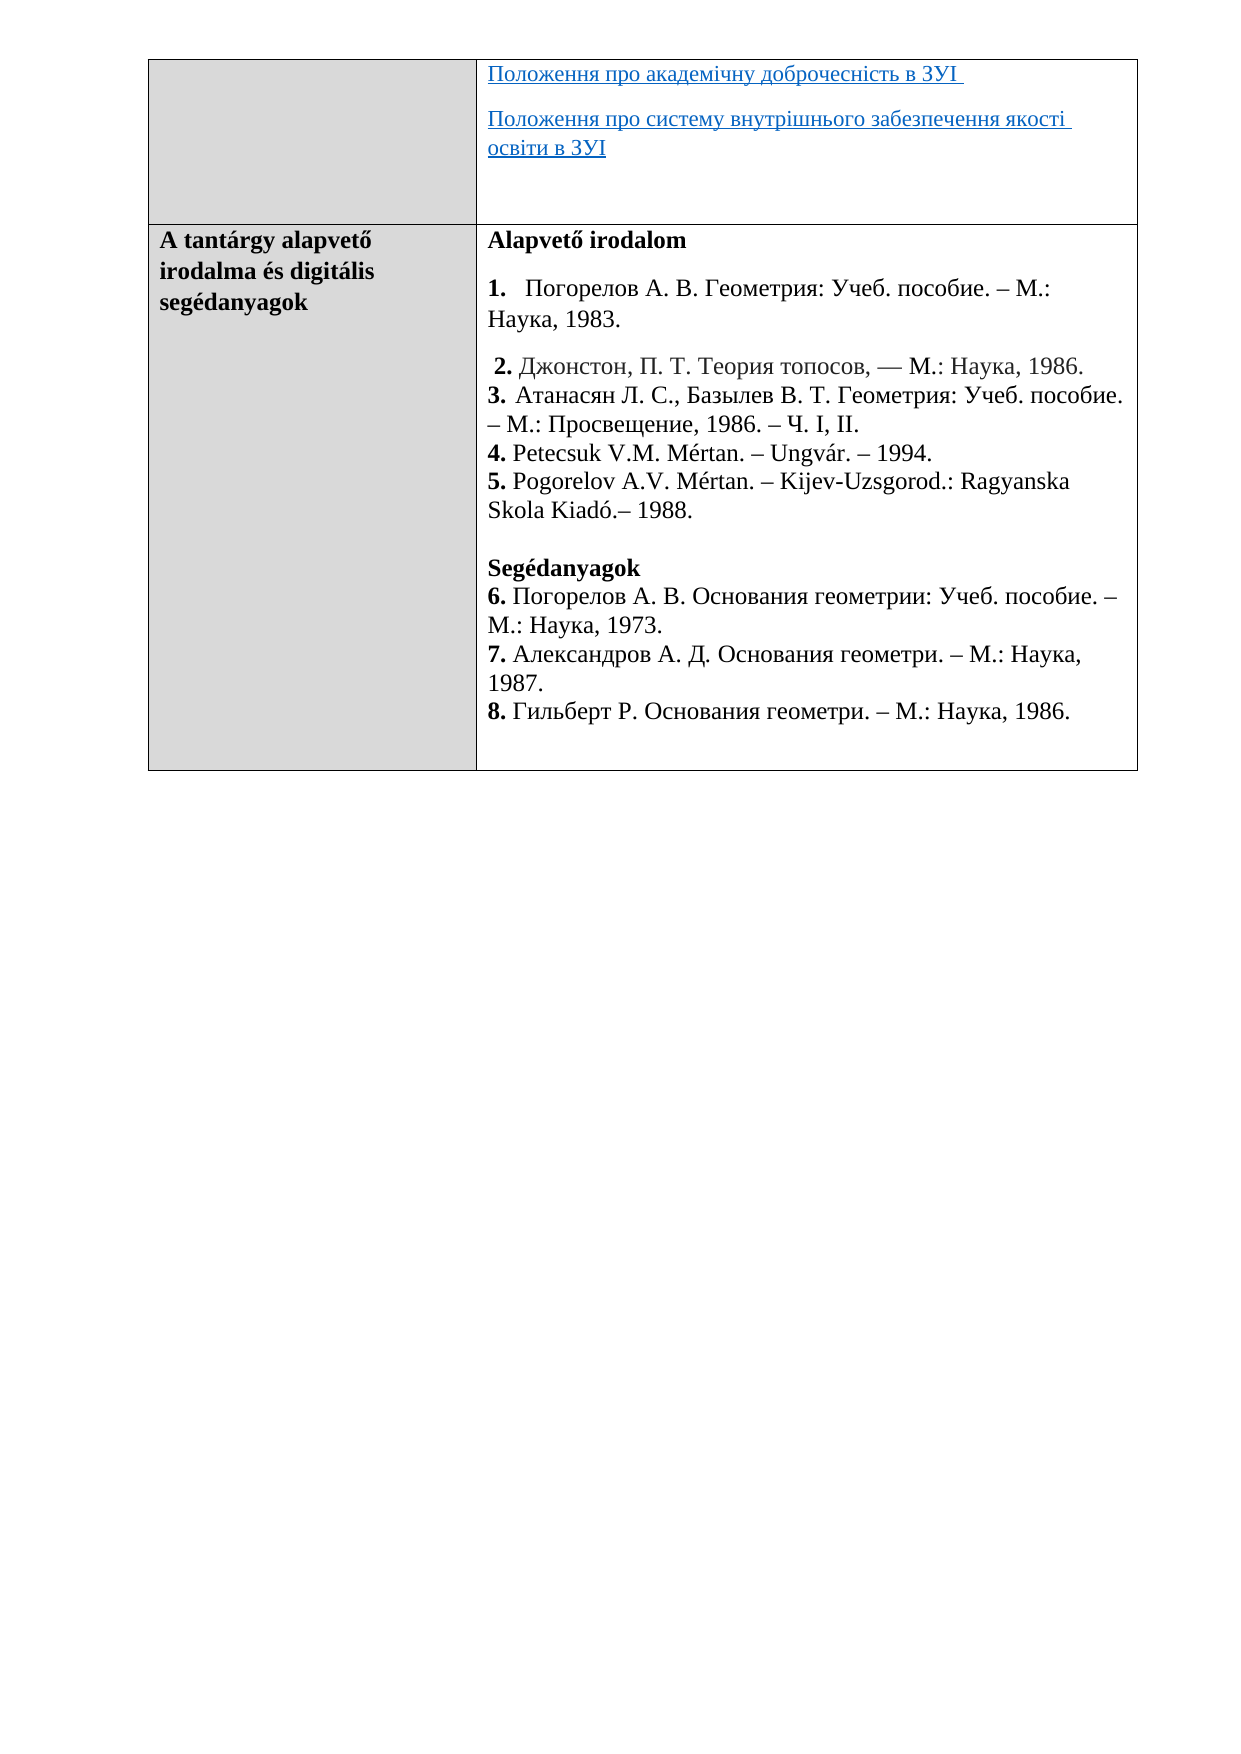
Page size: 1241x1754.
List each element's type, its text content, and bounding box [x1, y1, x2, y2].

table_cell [477, 60, 1137, 224]
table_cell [149, 60, 476, 224]
table_cell A tantárgy alapvető irodalma és digitális segédanyagok [149, 225, 476, 770]
table_cell Alapvető irodalom 1. Погорелов А. В. Геометрия: Учеб. пособие. – М.: Наука, 1983. 2. Джонстон, П. Т. Теория топосов, — М.: Наука, 1986. 3. Атанасян Л. С., Базылев В. Т. Геометрия: Учеб. пособие. – М.: Просвещение, 1986. – Ч. І, ІІ. 4. Petecsuk V.M. Mértan. ‒ Ungvár. ‒ 1994. 5. Pogorelov A.V. Mértan. ‒ Kijev-Uzsgorod.: Ragyanska Skola Kiadó.‒ 1988. Segédanyagok 6. Погорелов А. В. Основания геометрии: Учеб. пособие. – М.: Наука, 1973. 7. Александров А. Д. Основания геометри. – М.: Наука, 1987. 8. Гильберт Р. Основания геометри. – М.: Наука, 1986. [477, 225, 1137, 770]
